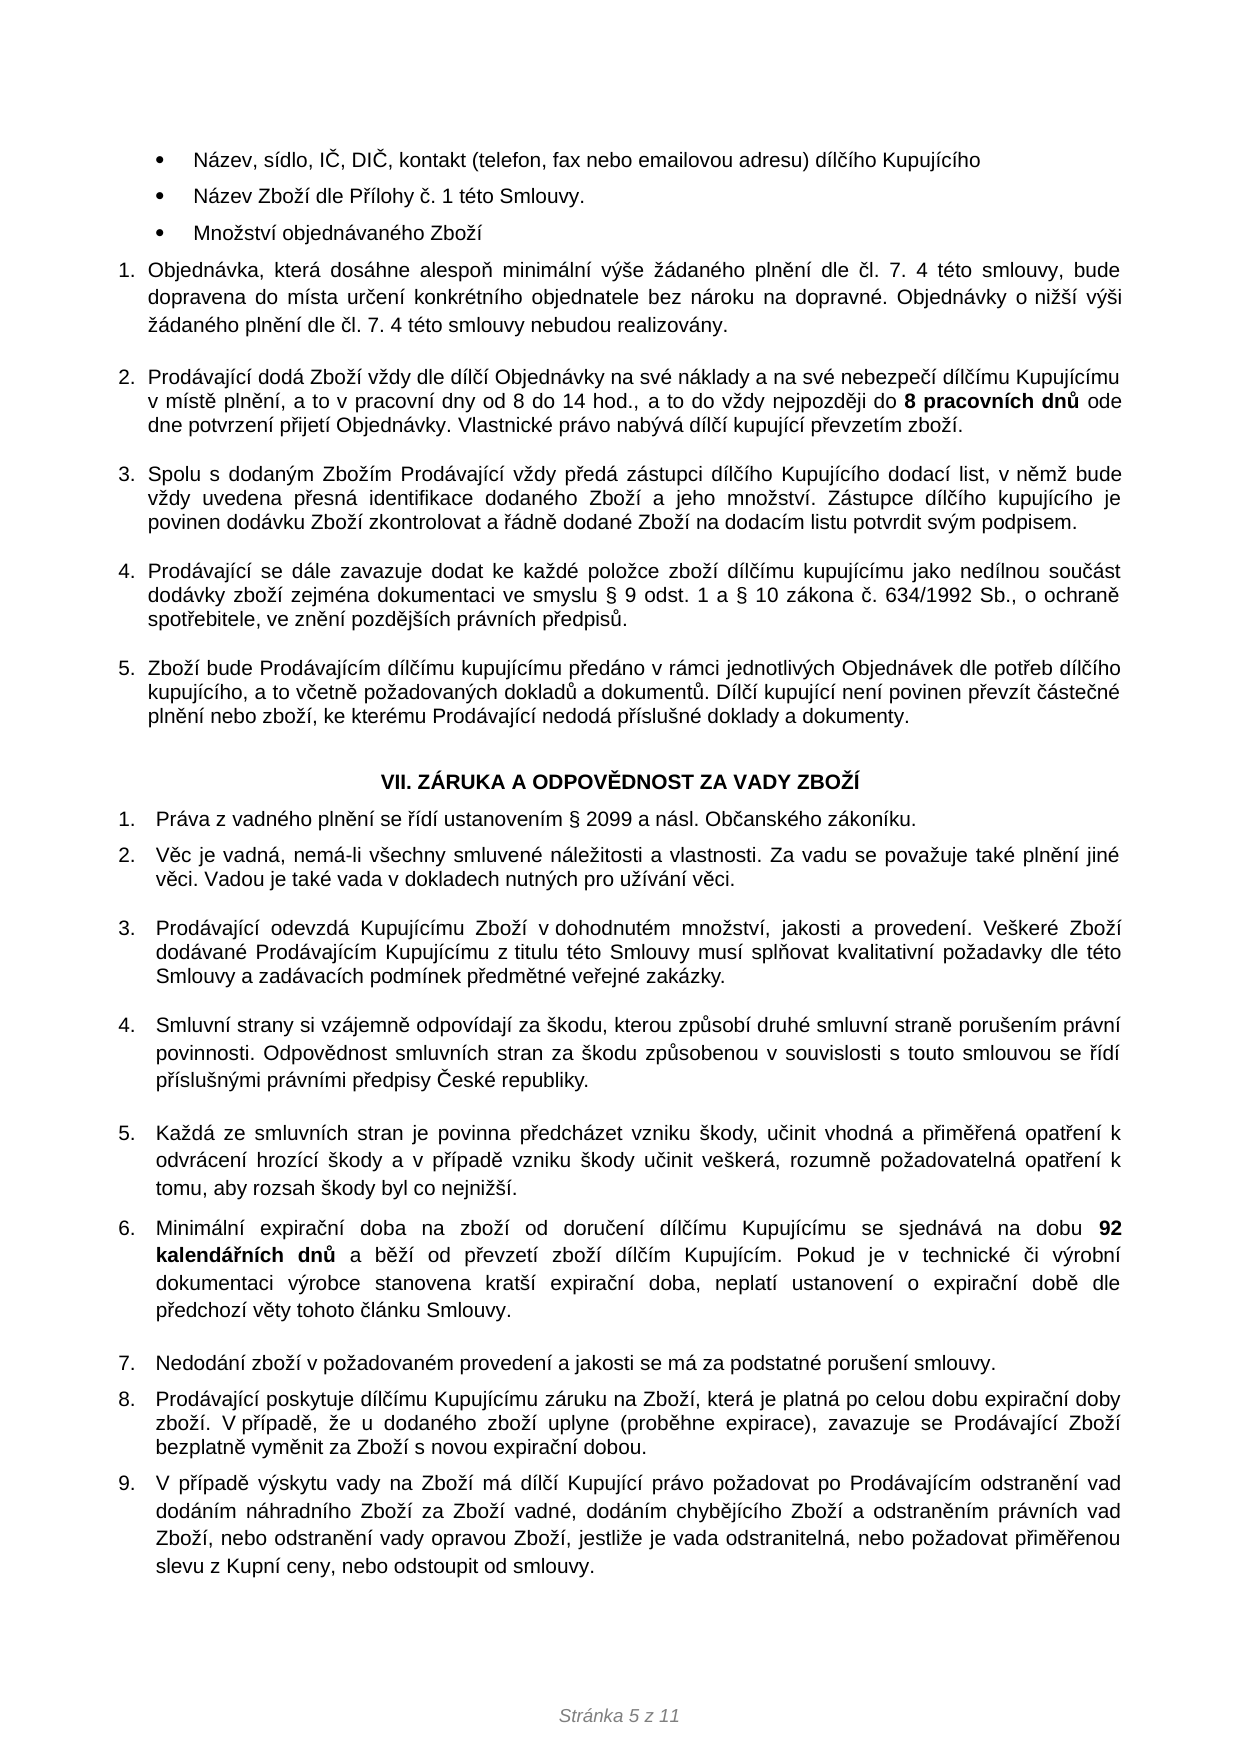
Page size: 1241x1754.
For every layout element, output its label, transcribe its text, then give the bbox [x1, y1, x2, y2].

subtitle Zboží bude Prodávajícím dílčímu kupujícímu předáno v rámci jednotlivých Objednávek dle potřeb dílčího kupujícího, a to včetně požadovaných dokladů a dokumentů. Dílčí kupující není povinen převzít částečné plnění nebo zboží, ke kterému Prodávající nedodá příslušné doklady a dokumenty. [118, 656, 1122, 727]
list Minimální expirační doba na zboží od doručení dílčímu Kupujícímu se sjednává na dobu 92 kalendářních dnů a běží od převzetí zboží dílčím Kupujícím. Pokud je v technické či výrobní dokumentaci výrobce stanovena kratší expirační doba, neplatí ustanovení o expirační době dle předchozí věty tohoto článku Smlouvy. [118, 1215, 1122, 1322]
list Prodávající odevzdá Kupujícímu Zboží v dohodnutém množství, jakosti a provedení. Veškeré Zboží dodávané Prodávajícím Kupujícímu z titulu této Smlouvy musí splňovat kvalitativní požadavky dle této Smlouvy a zadávacích podmínek předmětné veřejné zakázky. [118, 916, 1122, 988]
list Nedodání zboží v požadovaném provedení a jakosti se má za podstatné porušení smlouvy. [118, 1350, 1122, 1374]
subtitle Spolu s dodaným Zbožím Prodávající vždy předá zástupci dílčího Kupujícího dodací list, v němž bude vždy uvedena přesná identifikace dodaného Zboží a jeho množství. Zástupce dílčího kupujícího je povinen dodávku Zboží zkontrolovat a řádně dodané Zboží na dodacím listu potvrdit svým podpisem. [118, 462, 1122, 534]
list Práva z vadného plnění se řídí ustanovením § 2099 a násl. Občanského zákoníku. [118, 807, 1122, 831]
list V případě výskytu vady na Zboží má dílčí Kupující právo požadovat po Prodávajícím odstranění vad dodáním náhradního Zboží za Zboží vadné, dodáním chybějícího Zboží a odstraněním právních vad Zboží, nebo odstranění vady opravou Zboží, jestliže je vada odstranitelná, nebo požadovat přiměřenou slevu z Kupní ceny, nebo odstoupit od smlouvy. [118, 1471, 1122, 1578]
subtitle Název, sídlo, IČ, DIČ, kontakt (telefon, fax nebo emailovou adresu) dílčího Kupujícího [156, 148, 1122, 172]
list Objednávka, která dosáhne alespoň minimální výše žádaného plnění dle čl. 7. 4 této smlouvy, bude dopravena do místa určení konkrétního objednatele bez nároku na dopravné. Objednávky o nižší výši žádaného plnění dle čl. 7. 4 této smlouvy nebudou realizovány. [118, 257, 1122, 336]
subtitle Množství objednávaného Zboží [156, 221, 1122, 245]
list Každá ze smluvních stran je povinna předcházet vzniku škody, učinit vhodná a přiměřená opatření k odvrácení hrozící škody a v případě vzniku škody učinit veškerá, rozumně požadovatelná opatření k tomu, aby rozsah škody byl co nejnižší. [118, 1120, 1122, 1199]
list Věc je vadná, nemá-li všechny smluvené náležitosti a vlastnosti. Za vadu se považuje také plnění jiné věci. Vadou je také vada v dokladech nutných pro užívání věci. [118, 843, 1122, 891]
subtitle Název Zboží dle Přílohy č. 1 této Smlouvy. [156, 184, 1122, 208]
list Smluvní strany si vzájemně odpovídají za škodu, kterou způsobí druhé smluvní straně porušením právní povinnosti. Odpovědnost smluvních stran za škodu způsobenou v souvislosti s touto smlouvou se řídí příslušnými právními předpisy České republiky. [118, 1013, 1122, 1092]
subtitle Prodávající se dále zavazuje dodat ke každé položce zboží dílčímu kupujícímu jako nedílnou součást dodávky zboží zejména dokumentaci ve smyslu § 9 odst. 1 a § 10 zákona č. 634/1992 Sb., o ochraně spotřebitele, ve znění pozdějších právních předpisů. [118, 559, 1122, 631]
list Prodávající poskytuje dílčímu Kupujícímu záruku na Zboží, která je platná po celou dobu expirační doby zboží. V případě, že u dodaného zboží uplyne (proběhne expirace), zavazuje se Prodávající Zboží bezplatně vyměnit za Zboží s novou expirační dobou. [118, 1387, 1122, 1459]
subtitle Prodávající dodá Zboží vždy dle dílčí Objednávky na své náklady a na své nebezpečí dílčímu Kupujícímu v místě plnění, a to v pracovní dny od 8 do 14 hod., a to do vždy nejpozději do 8 pracovních dnů ode dne potvrzení přijetí Objednávky. Vlastnické právo nabývá dílčí kupující převzetím zboží. [118, 365, 1122, 437]
text VII. ZÁRUKA A ODPOVĚDNOST ZA VADY ZBOŽÍ [118, 770, 1122, 794]
